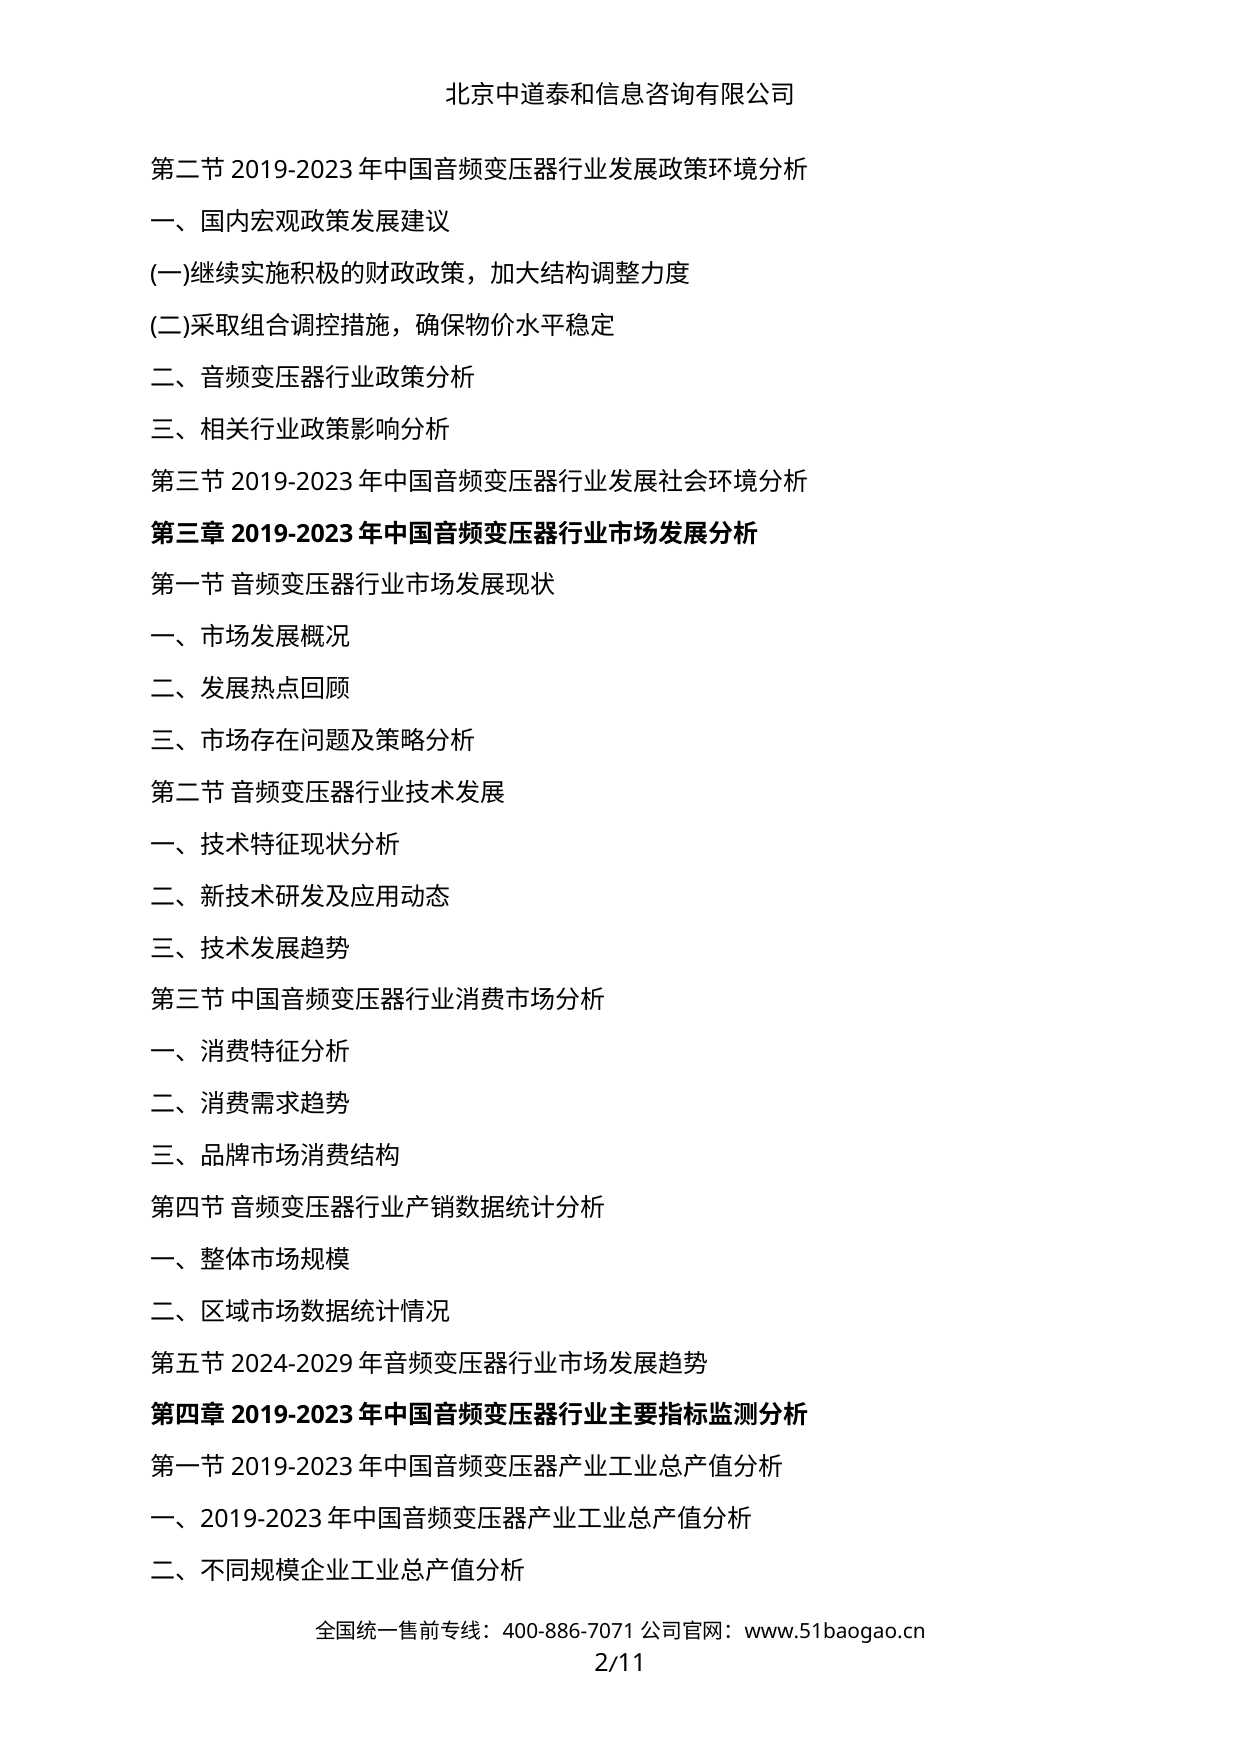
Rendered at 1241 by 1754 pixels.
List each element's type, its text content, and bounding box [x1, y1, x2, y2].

text 二、区域市场数据统计情况 [150, 1291, 1090, 1327]
text 二、音频变压器行业政策分析 [150, 357, 1090, 394]
text 一、消费特征分析 [150, 1032, 1090, 1068]
text 一、国内宏观政策发展建议 [150, 202, 1090, 238]
text 一、2019-2023年中国音频变压器产业工业总产值分析 [150, 1499, 1090, 1535]
text 二、新技术研发及应用动态 [150, 876, 1090, 912]
text 一、技术特征现状分析 [150, 824, 1090, 861]
text 第一节 2019-2023年中国音频变压器产业工业总产值分析 [150, 1447, 1090, 1483]
text 二、发展热点回顾 [150, 669, 1090, 705]
text (二)采取组合调控措施，确保物价水平稳定 [150, 306, 1090, 342]
text 第五节 2024-2029年音频变压器行业市场发展趋势 [150, 1343, 1090, 1379]
text 二、消费需求趋势 [150, 1084, 1090, 1120]
text 一、市场发展概况 [150, 617, 1090, 653]
text 第二节 2019-2023年中国音频变压器行业发展政策环境分析 [150, 150, 1090, 186]
text 第四节 音频变压器行业产销数据统计分析 [150, 1187, 1090, 1224]
text 三、相关行业政策影响分析 [150, 409, 1090, 446]
text 三、市场存在问题及策略分析 [150, 721, 1090, 757]
text 第一节 音频变压器行业市场发展现状 [150, 565, 1090, 601]
text 一、整体市场规模 [150, 1239, 1090, 1276]
text 三、技术发展趋势 [150, 928, 1090, 964]
text 第三节 中国音频变压器行业消费市场分析 [150, 980, 1090, 1016]
text 第二节 音频变压器行业技术发展 [150, 772, 1090, 809]
text 第四章 2019-2023年中国音频变压器行业主要指标监测分析 [150, 1395, 1090, 1431]
text 第三章 2019-2023年中国音频变压器行业市场发展分析 [150, 513, 1090, 549]
text 三、品牌市场消费结构 [150, 1136, 1090, 1172]
text 二、不同规模企业工业总产值分析 [150, 1551, 1090, 1587]
text 第三节 2019-2023年中国音频变压器行业发展社会环境分析 [150, 461, 1090, 497]
text (一)继续实施积极的财政政策，加大结构调整力度 [150, 254, 1090, 290]
